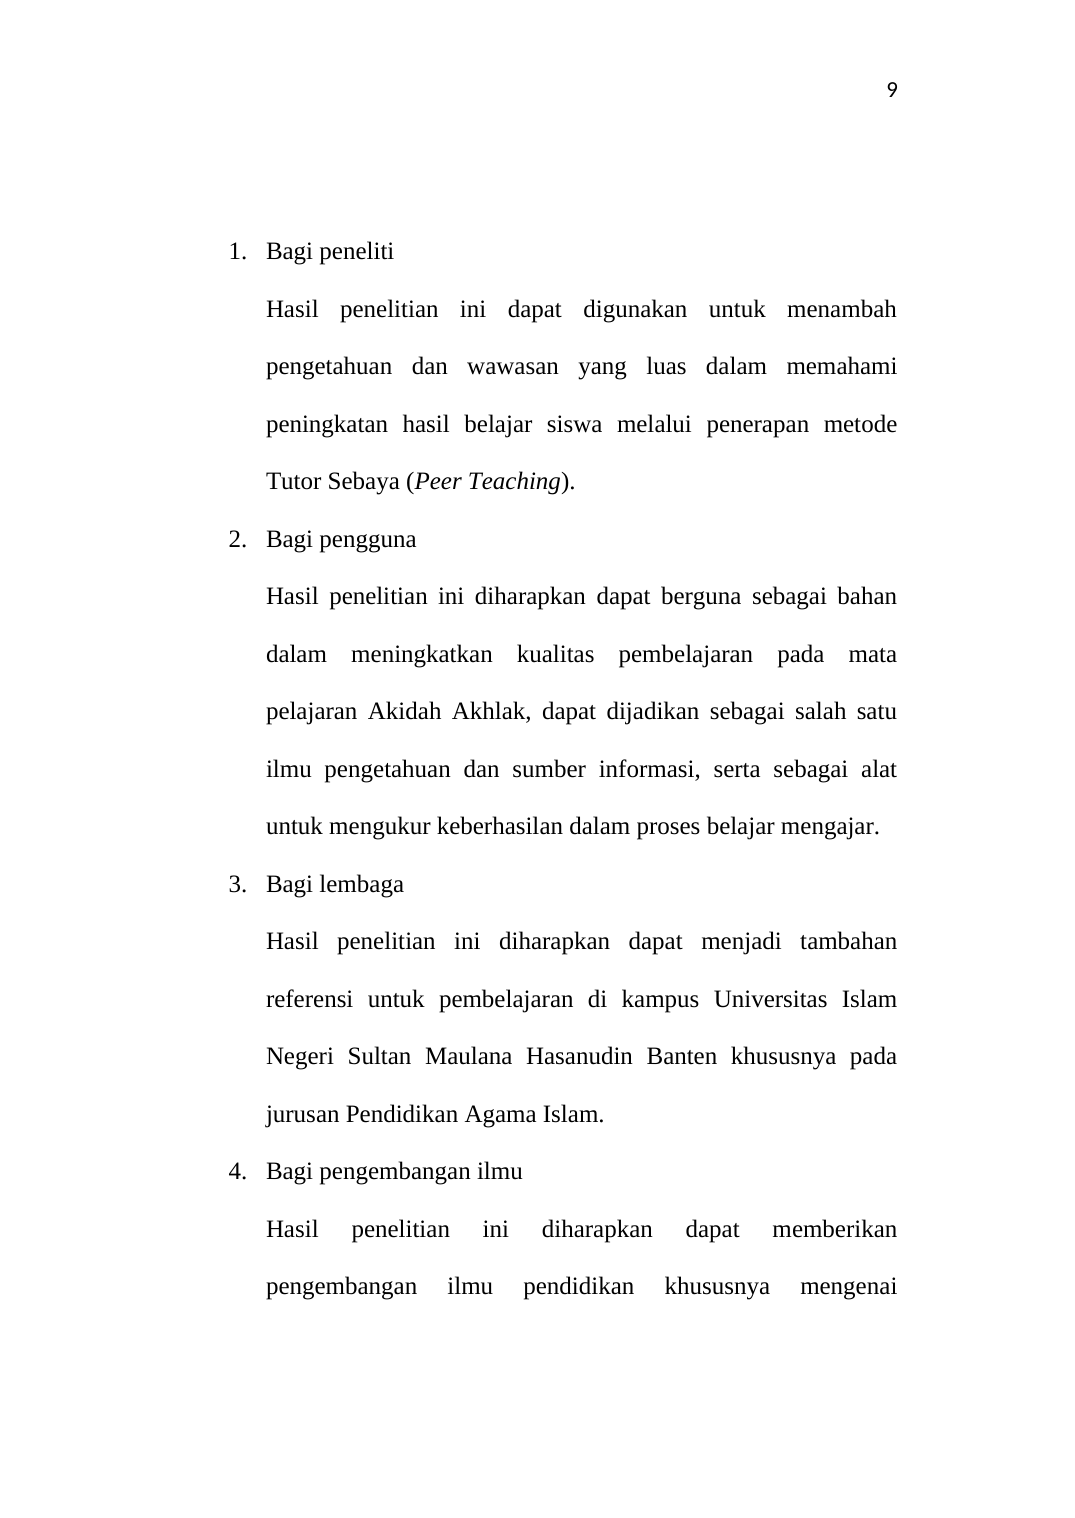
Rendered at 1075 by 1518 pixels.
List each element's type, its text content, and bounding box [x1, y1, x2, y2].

list Hasil penelitian ini dapat digunakan untuk menambah pengetahuan dan wawasan yang luas dalam memahami peningkatan hasil belajar siswa melalui penerapan metode Tutor Sebaya (Peer Teaching). [266, 294, 898, 495]
list Bagi pengguna [228, 524, 898, 552]
list Hasil penelitian ini diharapkan dapat berguna sebagai bahan dalam meningkatkan kualitas pembelajaran pada mata pelajaran Akidah Akhlak, dapat dijadikan sebagai salah satu ilmu pengetahuan dan sumber informasi, serta sebagai alat untuk mengukur keberhasilan dalam proses belajar mengajar. [266, 581, 898, 840]
list Bagi peneliti [228, 236, 898, 265]
list Bagi lembaga [228, 869, 898, 897]
list Hasil penelitian ini diharapkan dapat menjadi tambahan referensi untuk pembelajaran di kampus Universitas Islam Negeri Sultan Maulana Hasanudin Banten khususnya pada jurusan Pendidikan Agama Islam. [266, 926, 898, 1127]
list Bagi pengembangan ilmu [228, 1156, 898, 1185]
